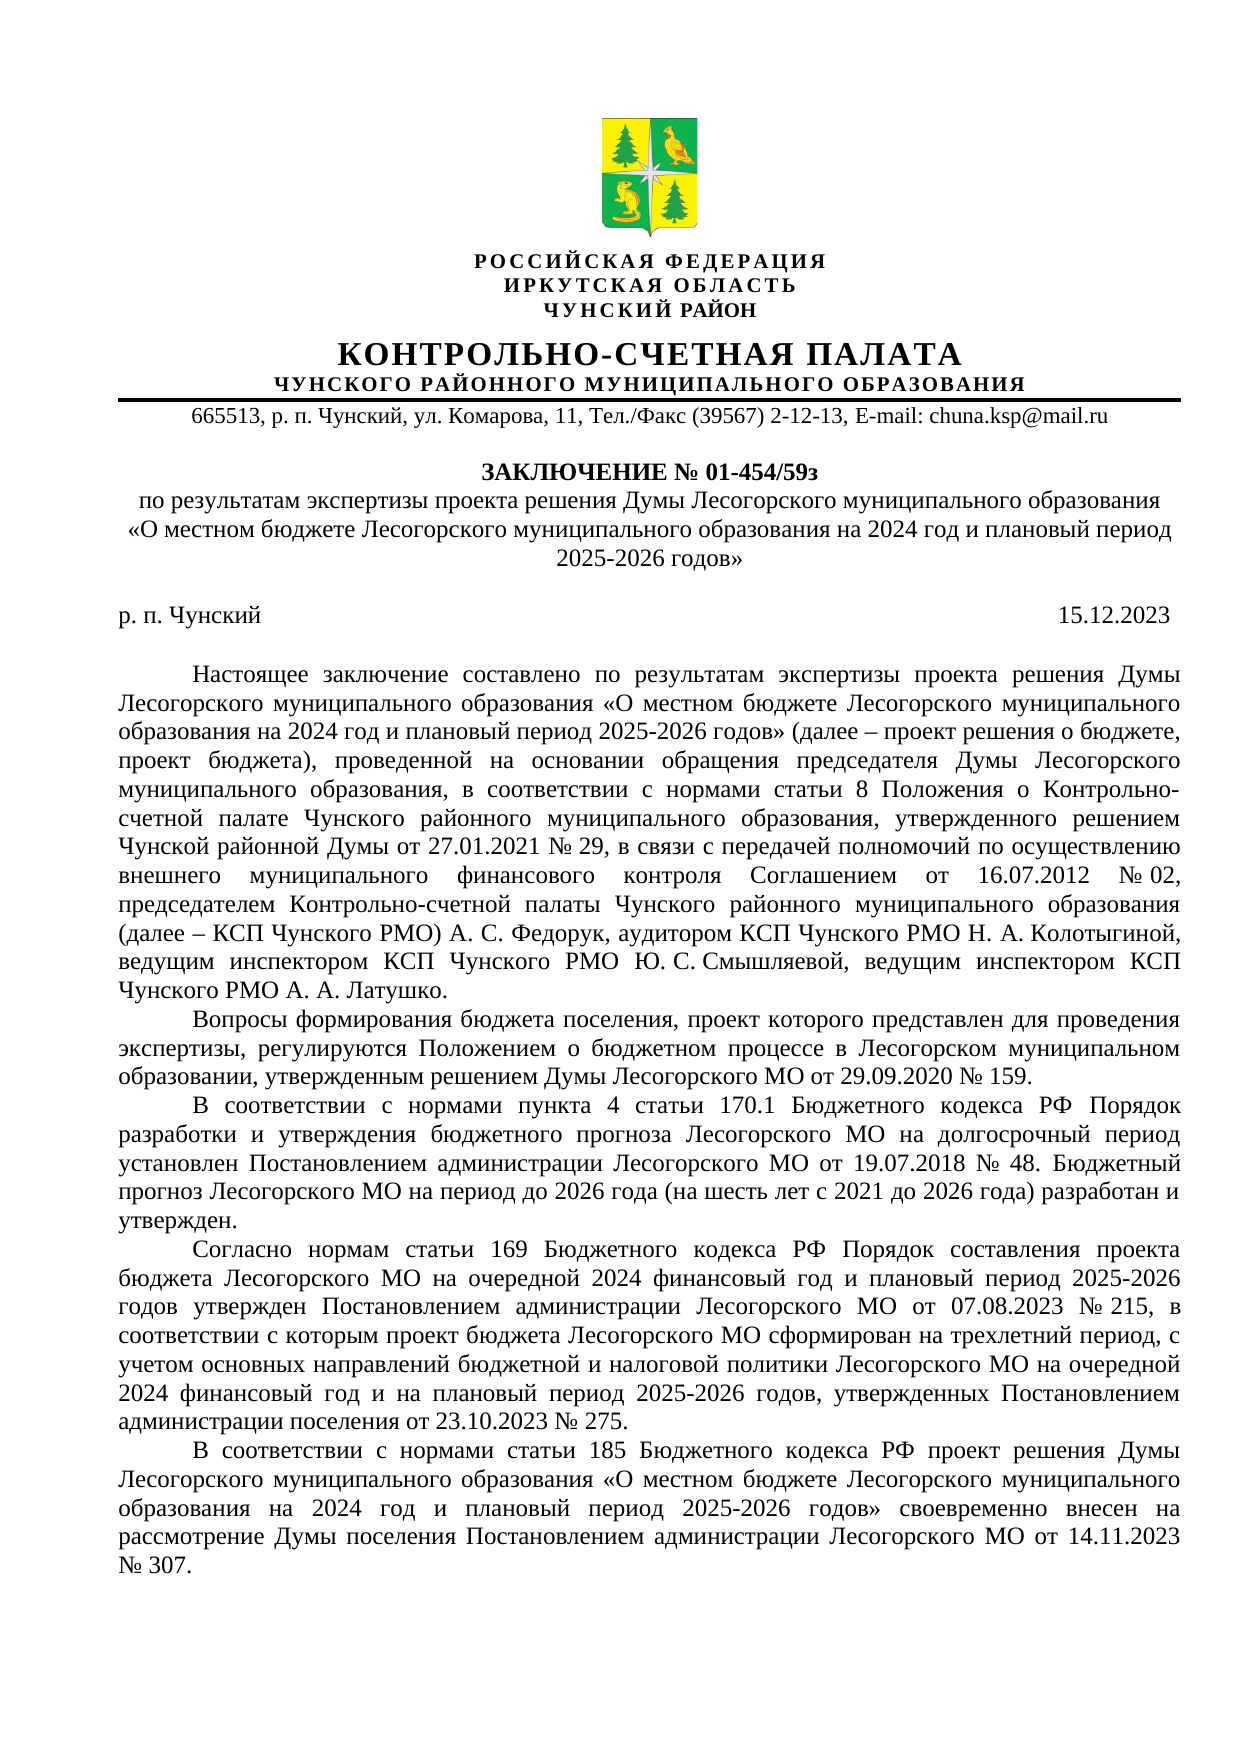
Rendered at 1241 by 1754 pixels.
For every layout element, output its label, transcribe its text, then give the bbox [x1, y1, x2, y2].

text ЗАКЛЮЧЕНИЕ № 01-454/59з [118, 457, 1181, 486]
text ИРКУТСКАЯ ОБЛАСТЬ [118, 273, 1181, 297]
text Согласно нормам статьи 169 Бюджетного кодекса РФ Порядок составления проекта бюджета Лесогорского МО на очередной 2024 финансовый год и плановый период 2025-2026 годов утвержден Постановлением администрации Лесогорского МО от 07.08.2023 № 215, в соответствии с которым проект бюджета Лесогорского МО сформирован на трехлетний период, с учетом основных направлений бюджетной и налоговой политики Лесогорского МО на очередной 2024 финансовый год и на плановый период 2025-2026 годов, утвержденных Постановлением администрации поселения от 23.10.2023 № 275. [118, 1234, 1181, 1435]
text по результатам экспертизы проекта решения Думы Лесогорского муниципального образования [118, 486, 1181, 514]
text 665513, р. п. Чунский, ул. Комарова, 11, Тел./Факс (39567) 2-12-13, E-mail: chuna.ksp@mail.ru [118, 402, 1181, 428]
text «О местном бюджете Лесогорского муниципального образования на 2024 год и плановый период 2025-2026 годов» [118, 514, 1181, 572]
text Настоящее заключение составлено по результатам экспертизы проекта решения Думы Лесогорского муниципального образования «О местном бюджете Лесогорского муниципального образования на 2024 год и плановый период 2025-2026 годов» (далее – проект решения о бюджете, проект бюджета), проведенной на основании обращения председателя Думы Лесогорского муниципального образования, в соответствии с нормами статьи 8 Положения о Контрольно-счетной палате Чунского районного муниципального образования, утвержденного решением Чунской районной Думы от 27.01.2021 № 29, в связи с передачей полномочий по осуществлению внешнего муниципального финансового контроля Соглашением от 16.07.2012 № 02, председателем Контрольно-счетной палаты Чунского районного муниципального образования (далее – КСП Чунского РМО) А. С. Федорук, аудитором КСП Чунского РМО Н. А. Колотыгиной, ведущим инспектором КСП Чунского РМО Ю. С. Смышляевой, ведущим инспектором КСП Чунского РМО А. А. Латушко. [118, 659, 1181, 1004]
text ЧУНСКИЙ РАЙОН [118, 297, 1181, 322]
text В соответствии с нормами статьи 185 Бюджетного кодекса РФ проект решения Думы Лесогорского муниципального образования «О местном бюджете Лесогорского муниципального образования на 2024 год и плановый период 2025-2026 годов» своевременно внесен на рассмотрение Думы поселения Постановлением администрации Лесогорского МО от 14.11.2023 № 307. [118, 1435, 1181, 1579]
text В соответствии с нормами пункта 4 статьи 170.1 Бюджетного кодекса РФ Порядок разработки и утверждения бюджетного прогноза Лесогорского МО на долгосрочный период установлен Постановлением администрации Лесогорского МО от 19.07.2018 № 48. Бюджетный прогноз Лесогорского МО на период до 2026 года (на шесть лет с 2021 до 2026 года) разработан и утвержден. [118, 1090, 1181, 1234]
table_header р. п. Чунский [107, 601, 649, 630]
text Вопросы формирования бюджета поселения, проект которого представлен для проведения экспертизы, регулируются Положением о бюджетном процессе в Лесогорском муниципальном образовании, утвержденным решением Думы Лесогорского МО от 29.09.2020 № 159. [118, 1004, 1181, 1090]
table_header 15.12.2023 [650, 601, 1181, 630]
text КОНТРОЛЬНО-СЧЕТНАЯ ПАЛАТА [118, 334, 1181, 372]
text ЧУНСКОГО РАЙОННОГО МУНИЦИПАЛЬНОГО ОБРАЗОВАНИЯ [118, 372, 1181, 398]
text РОССИЙСКАЯ ФЕДЕРАЦИЯ [118, 249, 1181, 273]
